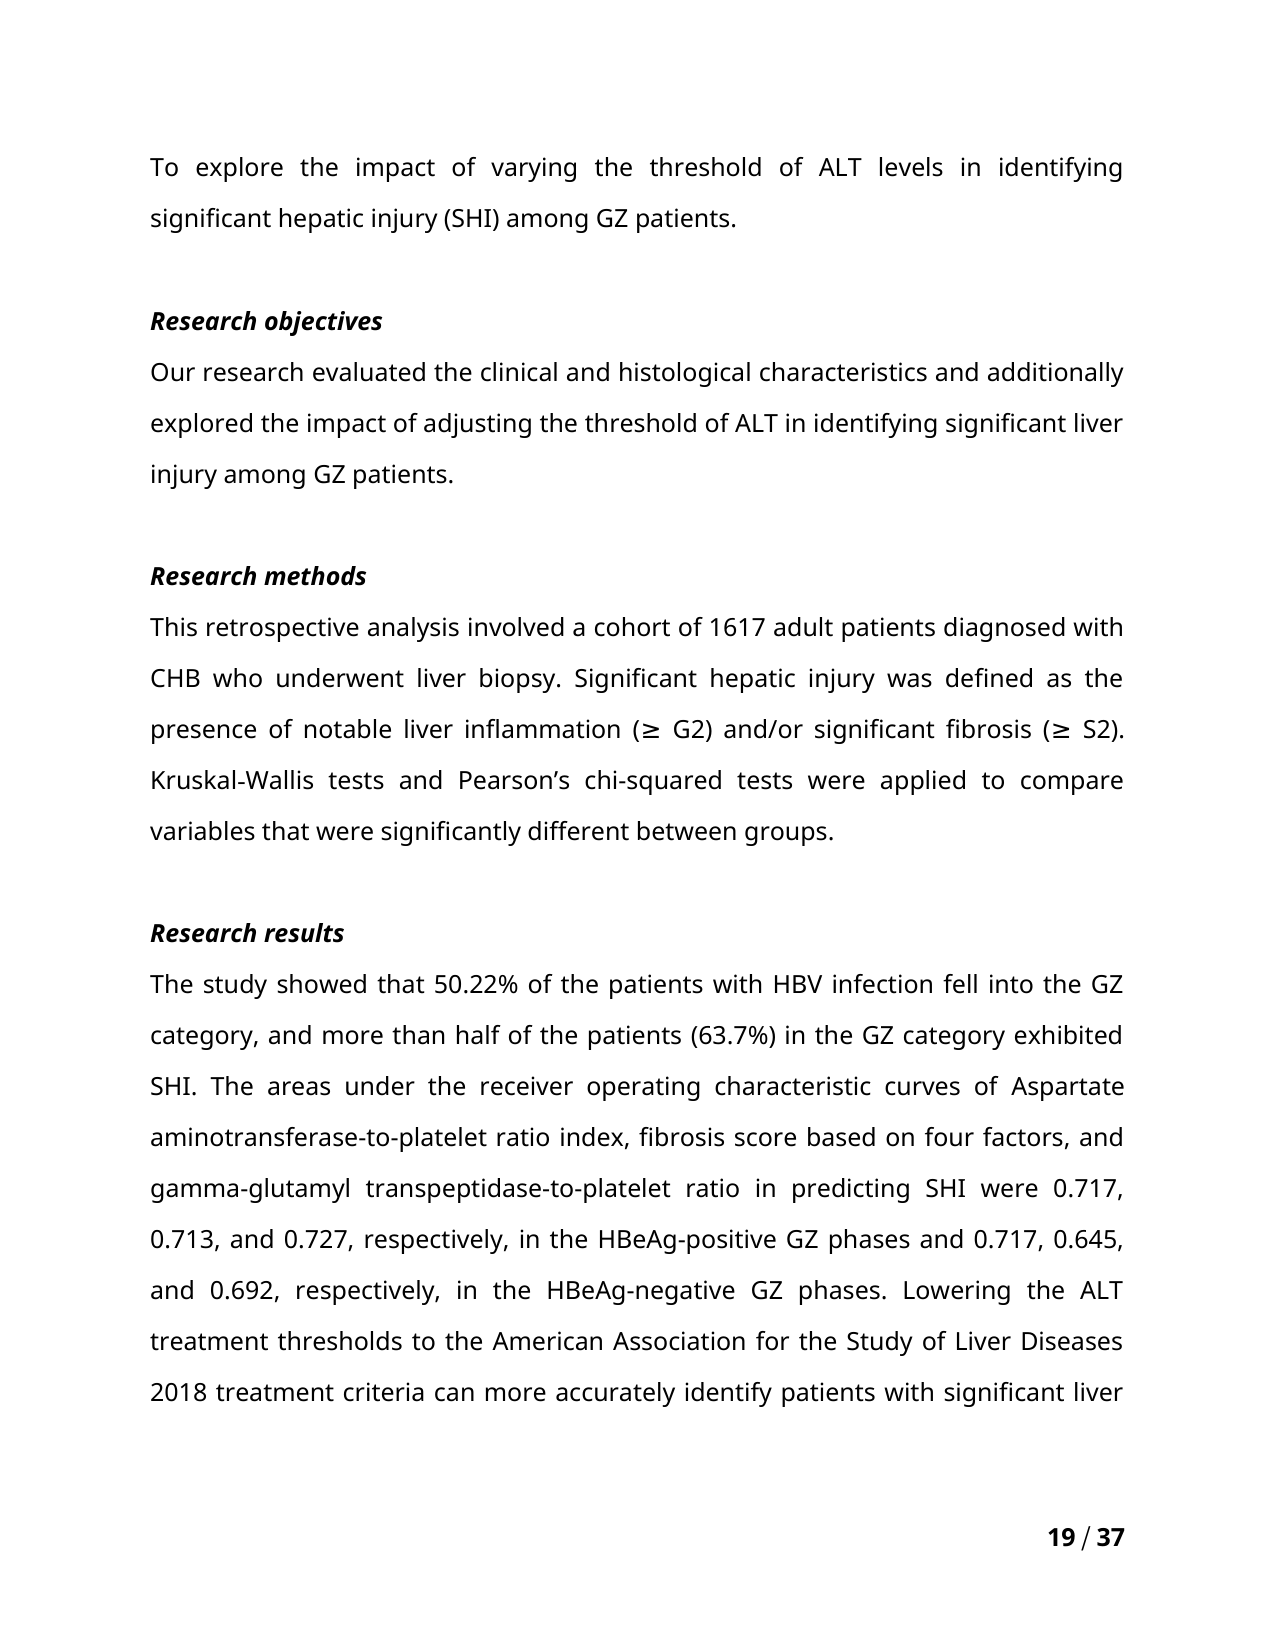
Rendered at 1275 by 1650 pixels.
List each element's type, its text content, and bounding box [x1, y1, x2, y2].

text Research objectives [150, 303, 1125, 337]
text This retrospective analysis involved a cohort of 1617 adult patients diagnosed with CHB who underwent liver biopsy. Significant hepatic injury was defined as the presence of notable liver inflammation (≥ G2) and/or significant fibrosis (≥ S2). Kruskal-Wallis tests and Pearson’s chi-squared tests were applied to compare variables that were significantly different between groups. [150, 609, 1125, 848]
text Research methods [150, 558, 1125, 592]
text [150, 967, 1125, 1409]
text Our research evaluated the clinical and histological characteristics and additionally explored the impact of adjusting the threshold of ALT in identifying significant liver injury among GZ patients. [150, 354, 1125, 490]
text To explore the impact of varying the threshold of ALT levels in identifying significant hepatic injury (SHI) among GZ patients. [150, 150, 1125, 235]
text Research results [150, 916, 1125, 950]
